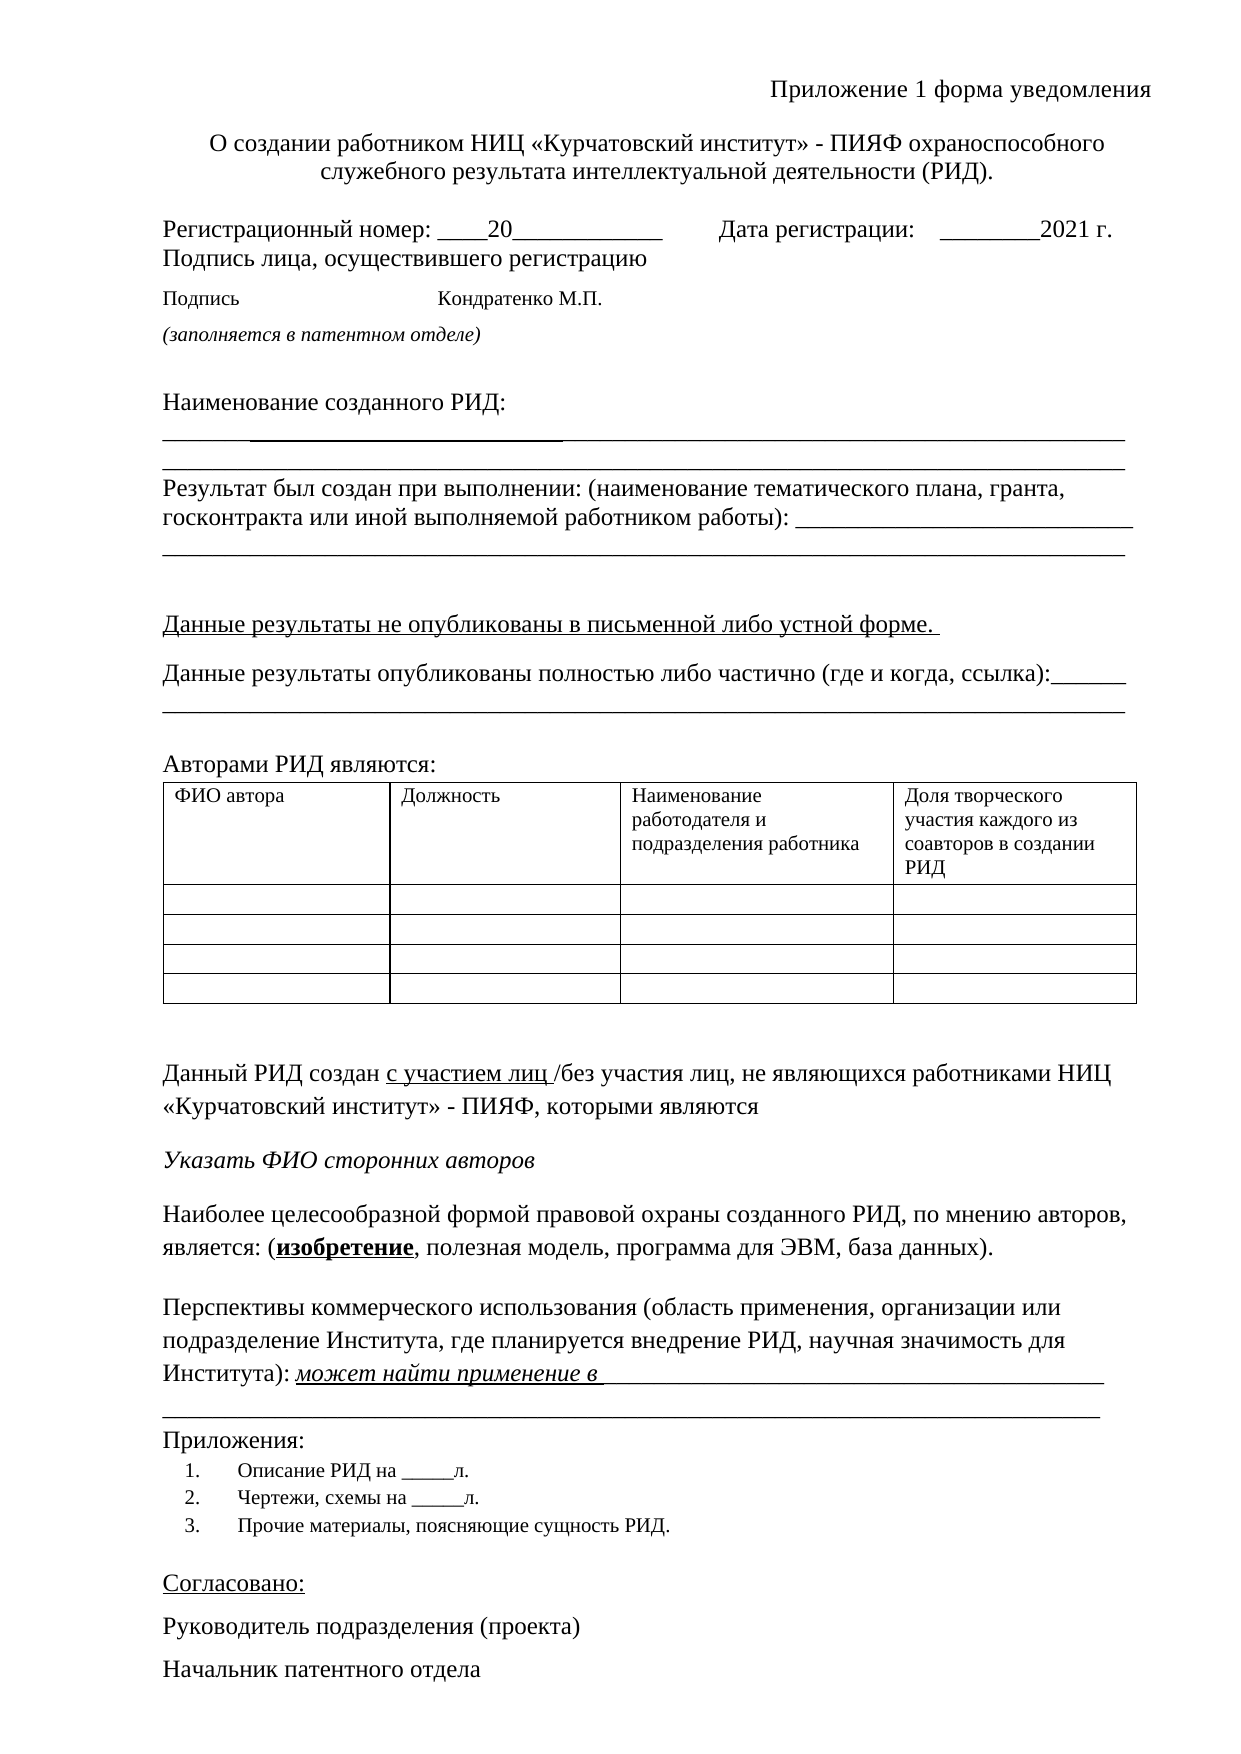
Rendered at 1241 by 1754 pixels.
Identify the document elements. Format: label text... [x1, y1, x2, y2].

text _____________________________________________________________________________ [162, 530, 1152, 559]
table_cell [164, 915, 389, 943]
text Указать ФИО сторонних авторов [162, 1145, 1152, 1173]
list Чертежи, схемы на _____л. [200, 1485, 1152, 1509]
table_cell [391, 945, 620, 973]
table_cell [621, 915, 893, 943]
text О создании работником НИЦ «Курчатовский институт» - ПИЯФ охраноспособного служебного результата интеллектуальной деятельности (РИД). [162, 128, 1152, 185]
table_header Наименование работодателя и подразделения работника [621, 783, 893, 884]
text Приложения: [162, 1425, 1152, 1453]
text Данные результаты не опубликованы в письменной либо устной форме. [162, 609, 1152, 637]
list Прочие материалы, поясняющие сущность РИД. [200, 1513, 1152, 1537]
table_header Должность [391, 783, 620, 884]
text ___________________________________________________________________________ [162, 1392, 1152, 1420]
text _____________________________________________________________________________ [162, 444, 1152, 473]
table_cell [894, 885, 1136, 914]
table_cell [894, 915, 1136, 943]
text Регистрационный номер: ____20____________ Дата регистрации: ________2021 г. [162, 214, 1152, 243]
text Авторами РИД являются: [162, 749, 1152, 778]
text _____________________________________________________________________________ [162, 687, 1152, 716]
table_cell [391, 885, 620, 914]
table_cell [894, 974, 1136, 1003]
text Руководитель подразделения (проекта) [162, 1611, 1152, 1640]
text Приложение 1 форма уведомления [162, 74, 1152, 103]
table_cell [164, 885, 389, 914]
table_cell [391, 915, 620, 943]
table_cell [164, 945, 389, 973]
text Начальник патентного отдела [162, 1654, 1152, 1683]
table_cell [621, 945, 893, 973]
table_cell [621, 885, 893, 914]
text Наименование созданного РИД: _____________________________________________________________________________ [162, 387, 1152, 444]
text Подпись лица, осуществившего регистрацию [162, 243, 1152, 271]
table_cell [621, 974, 893, 1003]
table_cell [894, 945, 1136, 973]
text Результат был создан при выполнении: (наименование тематического плана, гранта, госконтракта или иной выполняемой работником работы): ___________________________ [162, 473, 1152, 530]
text Наиболее целесообразной формой правовой охраны созданного РИД, по мнению авторов, является: (изобретение, полезная модель, программа для ЭВМ, база данных). [162, 1199, 1152, 1260]
list Описание РИД на _____л. [200, 1458, 1152, 1482]
table_header Доля творческого участия каждого из соавторов в создании РИД [894, 783, 1136, 884]
text Данный РИД создан с участием лиц /без участия лиц, не являющихся работниками НИЦ «Курчатовский институт» - ПИЯФ, которыми являются [162, 1058, 1152, 1120]
text Перспективы коммерческого использования (область применения, организации или подразделение Института, где планируется внедрение РИД, научная значимость для Института): может найти применение в ________________________________________ [162, 1292, 1152, 1387]
table_cell [391, 974, 620, 1003]
text (заполняется в патентном отделе) [162, 322, 1152, 346]
table_cell [164, 974, 389, 1003]
text Данные результаты опубликованы полностью либо частично (где и когда, ссылка):______ [162, 658, 1152, 687]
text Согласовано: [162, 1568, 1152, 1597]
table_header ФИО автора [164, 783, 389, 884]
text Подпись Кондратенко М.П. [162, 286, 1152, 310]
